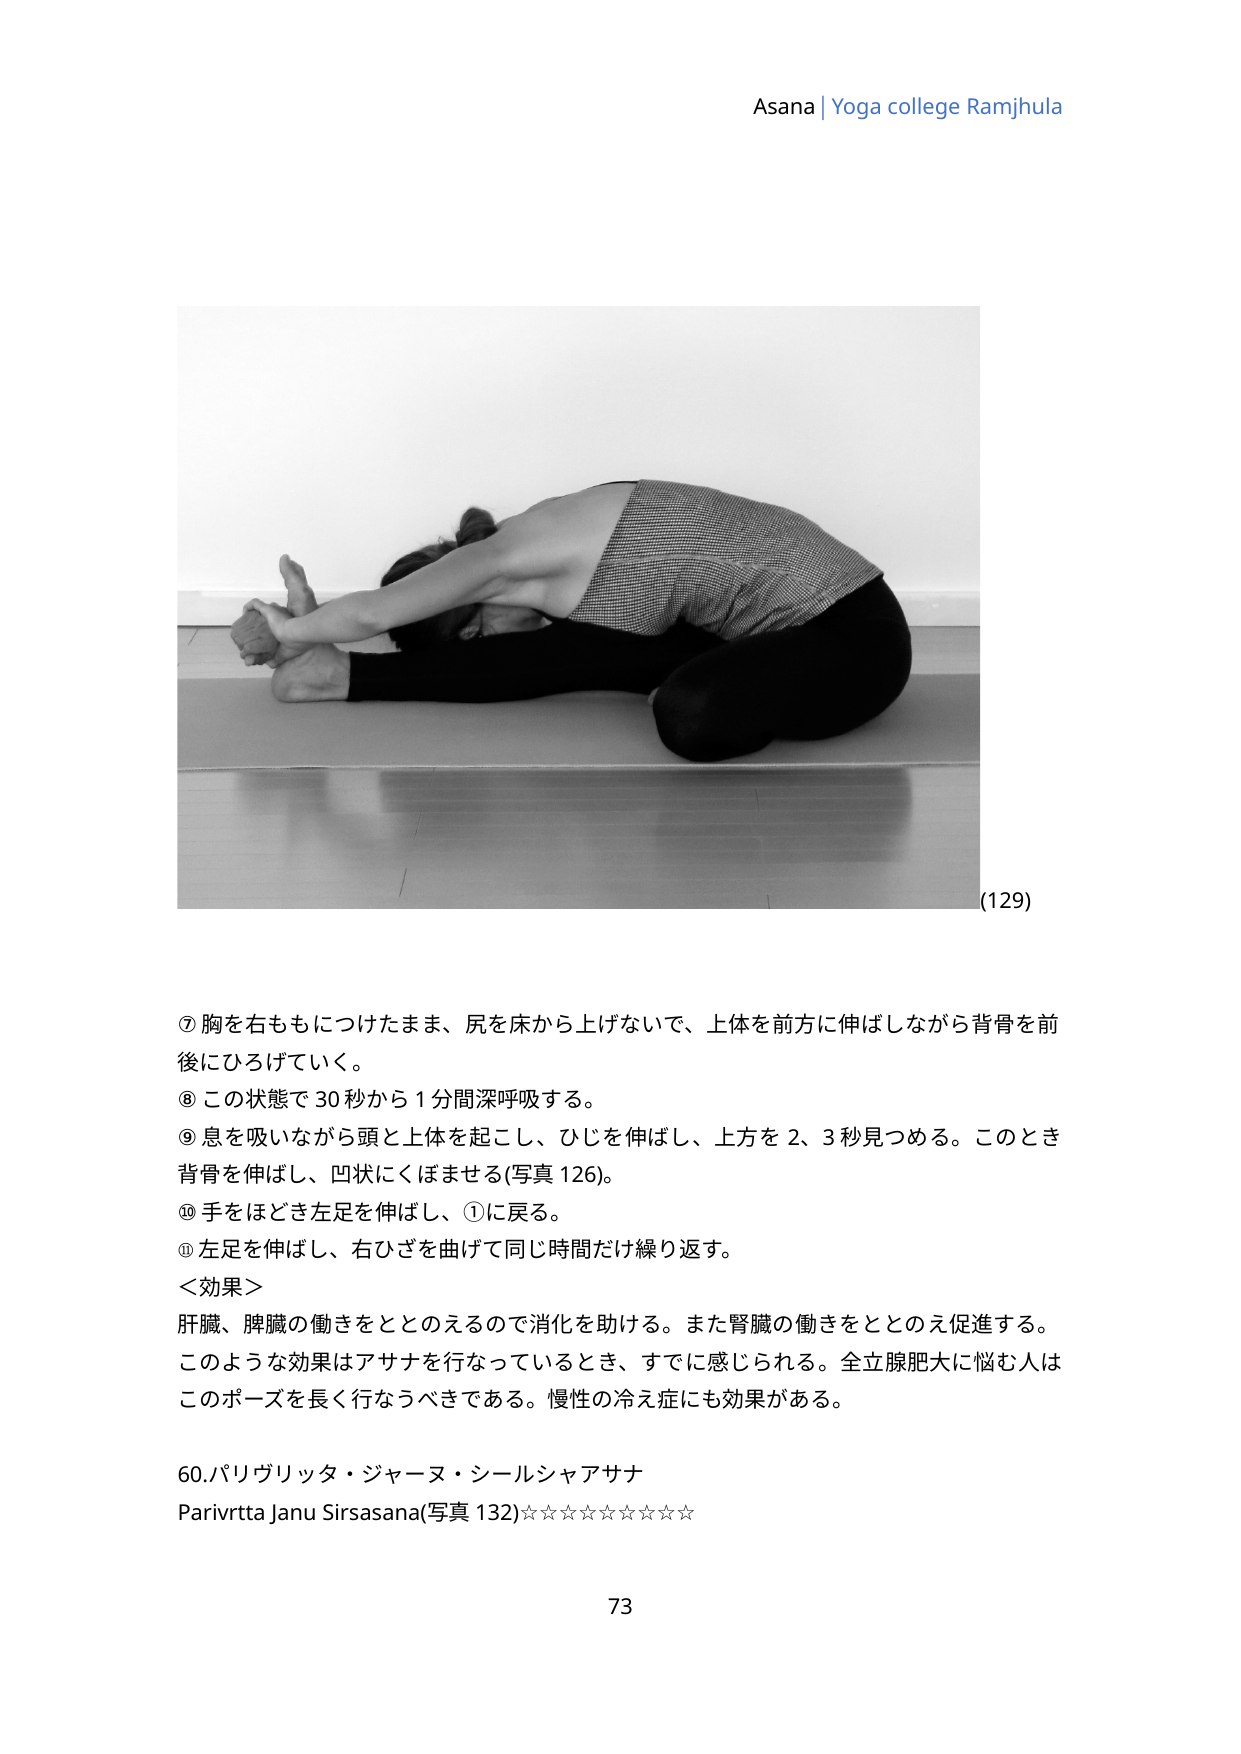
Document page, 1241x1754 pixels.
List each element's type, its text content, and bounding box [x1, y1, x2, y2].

text ⑩手をほどき左足を伸ばし、①に戻る。 [177, 1192, 1063, 1229]
text 60.パリヴリッタ・ジャーヌ・シールシャアサナ [177, 1454, 1063, 1492]
text ⑨息を吸いながら頭と上体を起こし、ひじを伸ばし、上方を2、3秒見つめる。このとき背骨を伸ばし、凹状にくぼませる(写真126)。 [177, 1117, 1063, 1192]
text ＜効果＞ [177, 1267, 1063, 1304]
text ⑦胸を右ももにつけたまま、尻を床から上げないで、上体を前方に伸ばしながら背骨を前後にひろげていく。 [177, 1004, 1063, 1079]
text ⑧この状態で30秒から1分間深呼吸する。 [177, 1079, 1063, 1117]
text 肝臓、脾臓の働きをととのえるので消化を助ける。また腎臓の働きをととのえ促進する。このような効果はアサナを行なっているとき、すでに感じられる。全立腺肥大に悩む人はこのポーズを長く行なうべきである。慢性の冷え症にも効果がある。 [177, 1304, 1063, 1417]
text ⑪左足を伸ばし、右ひざを曲げて同じ時間だけ繰り返す。 [177, 1229, 1063, 1267]
picture [177, 306, 981, 909]
text Parivrtta Janu Sirsasana(写真132)☆☆☆☆☆☆☆☆☆ [177, 1492, 1063, 1529]
